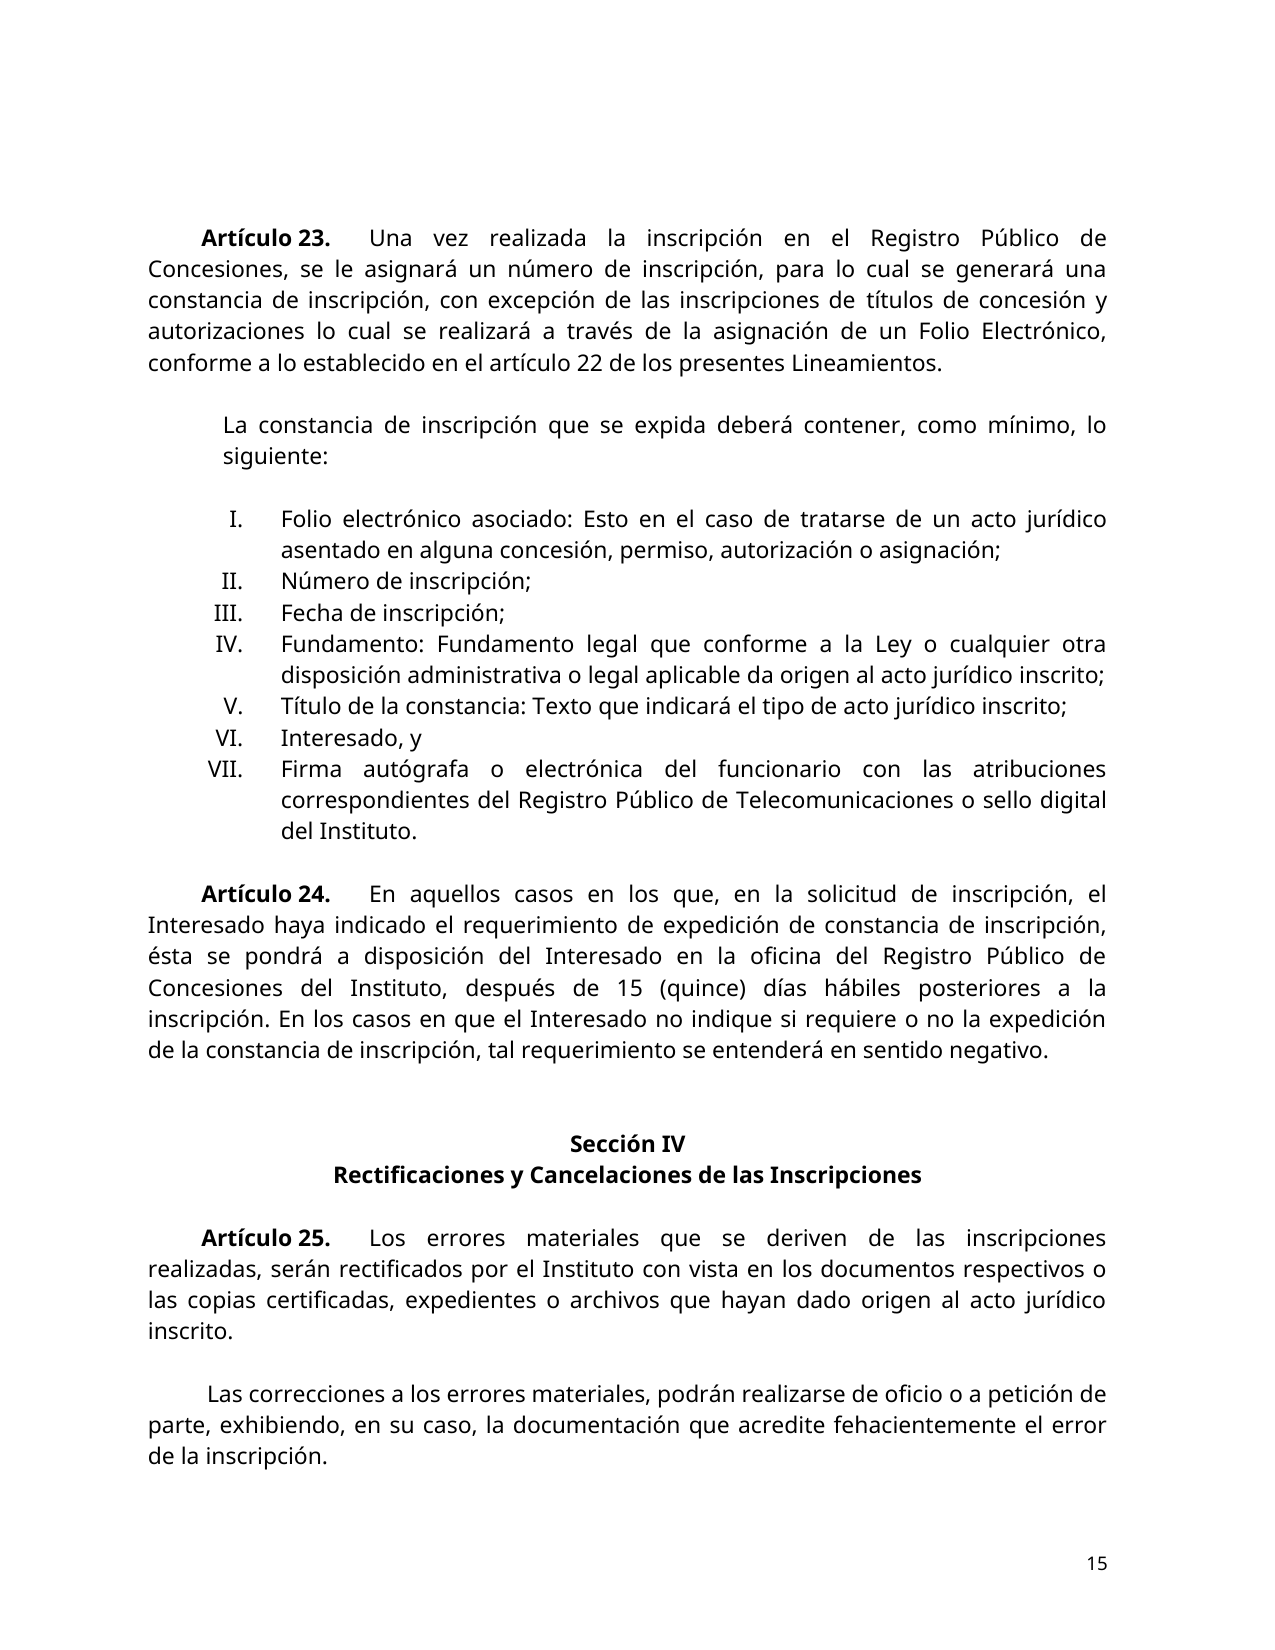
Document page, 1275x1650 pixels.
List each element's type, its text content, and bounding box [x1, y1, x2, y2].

text En aquellos casos en los que, en la solicitud de inscripción, el Interesado haya indicado el requerimiento de expedición de constancia de inscripción, ésta se pondrá a disposición del Interesado en la oficina del Registro Público de Concesiones del Instituto, después de 15 (quince) días hábiles posteriores a la inscripción. En los casos en que el Interesado no indique si requiere o no la expedición de la constancia de inscripción, tal requerimiento se entenderá en sentido negativo. [148, 878, 1107, 1065]
list Las correcciones a los errores materiales, podrán realizarse de oficio o a petición de parte, exhibiendo, en su caso, la documentación que acredite fehacientemente el error de la inscripción. [148, 1378, 1107, 1472]
list Fecha de inscripción; [243, 597, 1107, 628]
text Una vez realizada la inscripción en el Registro Público de Concesiones, se le asignará un número de inscripción, para lo cual se generará una constancia de inscripción, con excepción de las inscripciones de títulos de concesión y autorizaciones lo cual se realizará a través de la asignación de un Folio Electrónico, conforme a lo establecido en el artículo 22 de los presentes Lineamientos. [148, 222, 1107, 378]
list Fundamento: Fundamento legal que conforme a la Ley o cualquier otra disposición administrativa o legal aplicable da origen al acto jurídico inscrito; [243, 628, 1107, 690]
list Título de la constancia: Texto que indicará el tipo de acto jurídico inscrito; [243, 690, 1107, 722]
text Sección IV [148, 1128, 1107, 1159]
list Número de inscripción; [243, 565, 1107, 597]
list Firma autógrafa o electrónica del funcionario con las atribuciones correspondientes del Registro Público de Telecomunicaciones o sello digital del Instituto. [243, 753, 1107, 847]
list La constancia de inscripción que se expida deberá contener, como mínimo, lo siguiente: [223, 409, 1107, 472]
text Los errores materiales que se deriven de las inscripciones realizadas, serán rectificados por el Instituto con vista en los documentos respectivos o las copias certificadas, expedientes o archivos que hayan dado origen al acto jurídico inscrito. [148, 1222, 1107, 1347]
list Interesado, y [243, 722, 1107, 753]
list Folio electrónico asociado: Esto en el caso de tratarse de un acto jurídico asentado en alguna concesión, permiso, autorización o asignación; [243, 503, 1107, 565]
text Rectificaciones y Cancelaciones de las Inscripciones [148, 1159, 1107, 1190]
